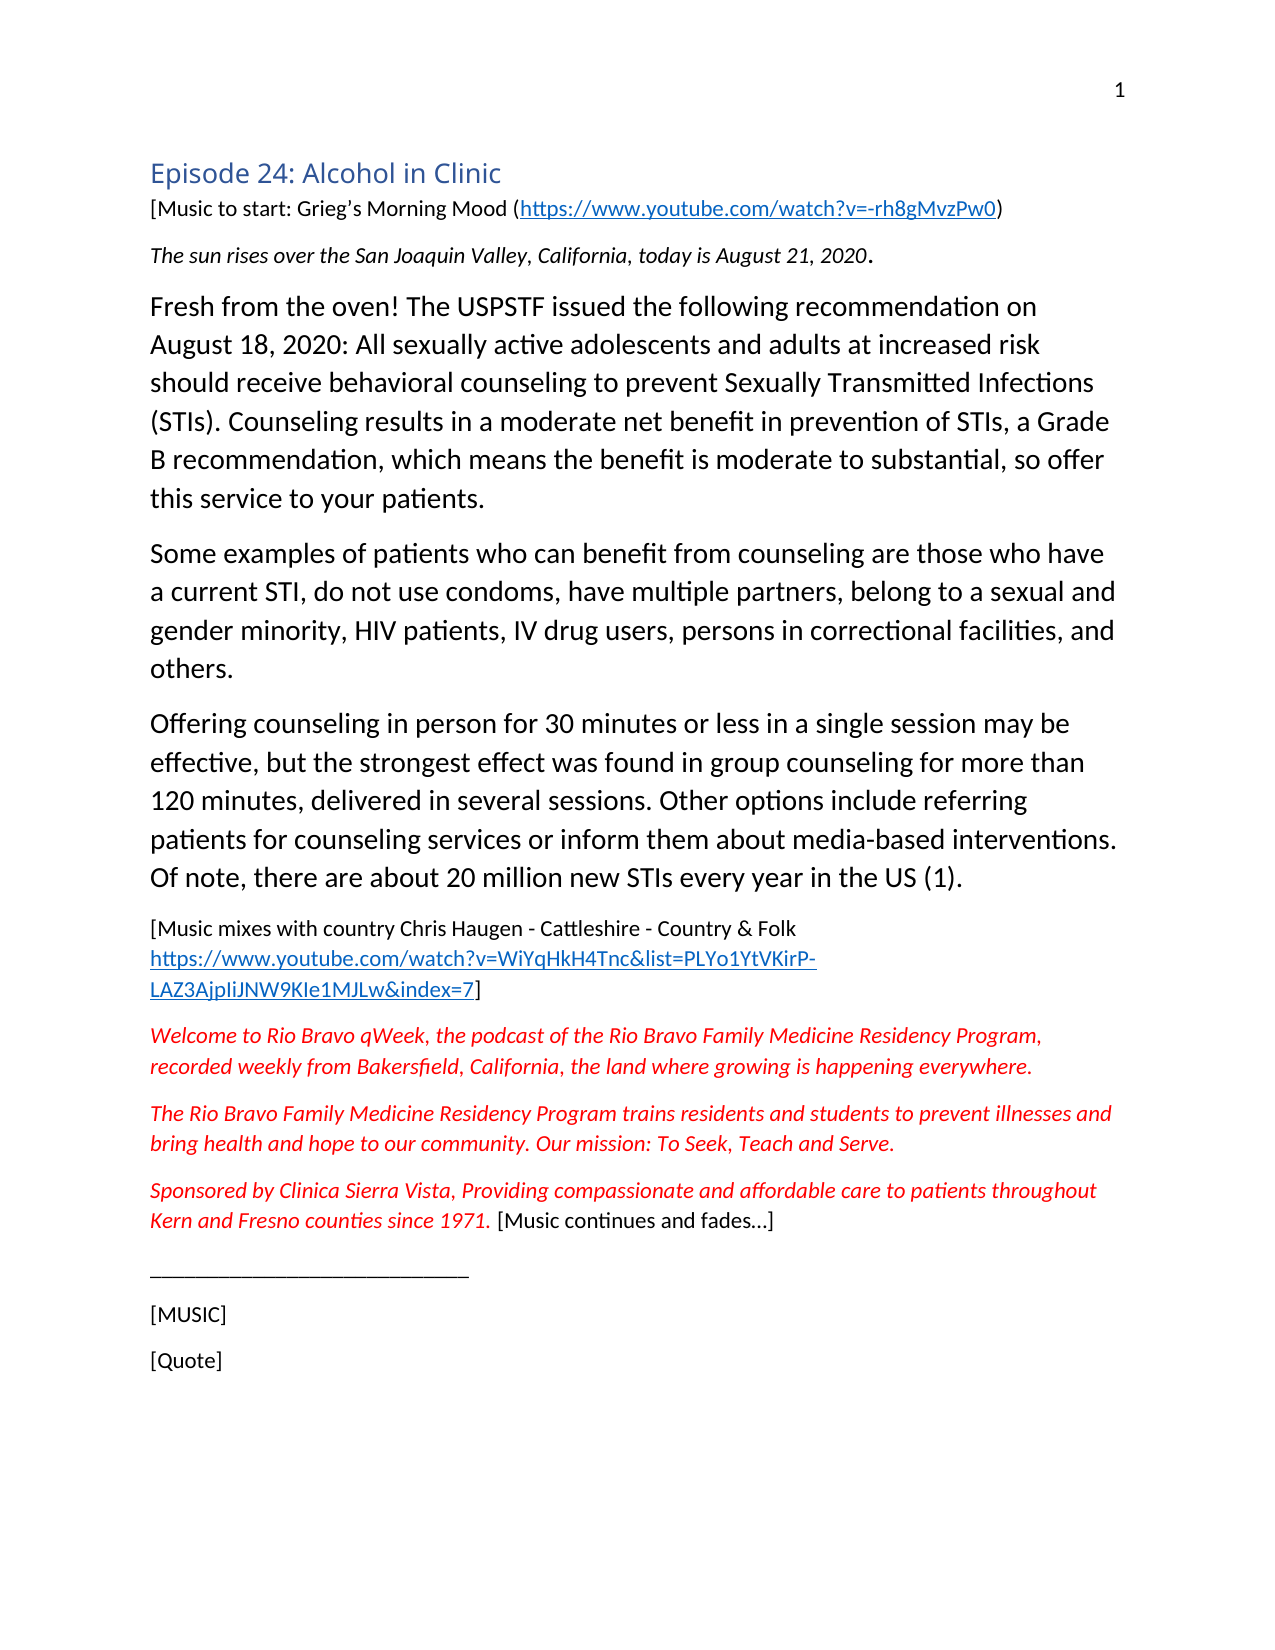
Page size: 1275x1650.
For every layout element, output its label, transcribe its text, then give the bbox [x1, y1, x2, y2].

text Welcome to Rio Bravo qWeek, the podcast of the Rio Bravo Family Medicine Residency Program, recorded weekly from Bakersfield, California, the land where growing is happening everywhere. [150, 1022, 1125, 1080]
text Fresh from the oven! The USPSTF issued the following recommendation on August 18, 2020: All sexually active adolescents and adults at increased risk should receive behavioral counseling to prevent Sexually Transmitted Infections (STIs). Counseling results in a moderate net benefit in prevention of STIs, a Grade B recommendation, which means the benefit is moderate to substantial, so offer this service to your patients. [150, 288, 1125, 516]
text Offering counseling in person for 30 minutes or less in a single session may be effective, but the strongest effect was found in group counseling for more than 120 minutes, delivered in several sessions. Other options include referring patients for counseling services or inform them about media-based interventions. Of note, there are about 20 million new STIs every year in the US (1). [150, 705, 1125, 895]
subtitle Episode 24: Alcohol in Clinic [150, 154, 1125, 191]
text The sun rises over the San Joaquin Valley, California, today is August 21, 2020. [150, 241, 1125, 269]
text Some examples of patients who can benefit from counseling are those who have a current STI, do not use condoms, have multiple partners, belong to a sexual and gender minority, HIV patients, IV drug users, persons in correctional facilities, and others. [150, 535, 1125, 686]
text The Rio Bravo Family Medicine Residency Program trains residents and students to prevent illnesses and bring health and hope to our community. Our mission: To Seek, Teach and Serve. [150, 1099, 1125, 1157]
text [Music mixes with country Chris Haugen - Cattleshire - Country & Folk https://www.youtube.com/watch?v=WiYqHkH4Tnc&list=PLYo1YtVKirP-LAZ3AjpIiJNW9KIe1MJLw&index=7] [150, 914, 1125, 1003]
text Sponsored by Clinica Sierra Vista, Providing compassionate and affordable care to patients throughout Kern and Fresno counties since 1971. [Music continues and fades…] [150, 1176, 1125, 1234]
text [Quote] [150, 1347, 1125, 1374]
text [MUSIC] [150, 1300, 1125, 1328]
text ____________________________ [150, 1253, 1125, 1281]
text [Music to start: Grieg’s Morning Mood (https://www.youtube.com/watch?v=-rh8gMvzPw0) [150, 194, 1125, 222]
